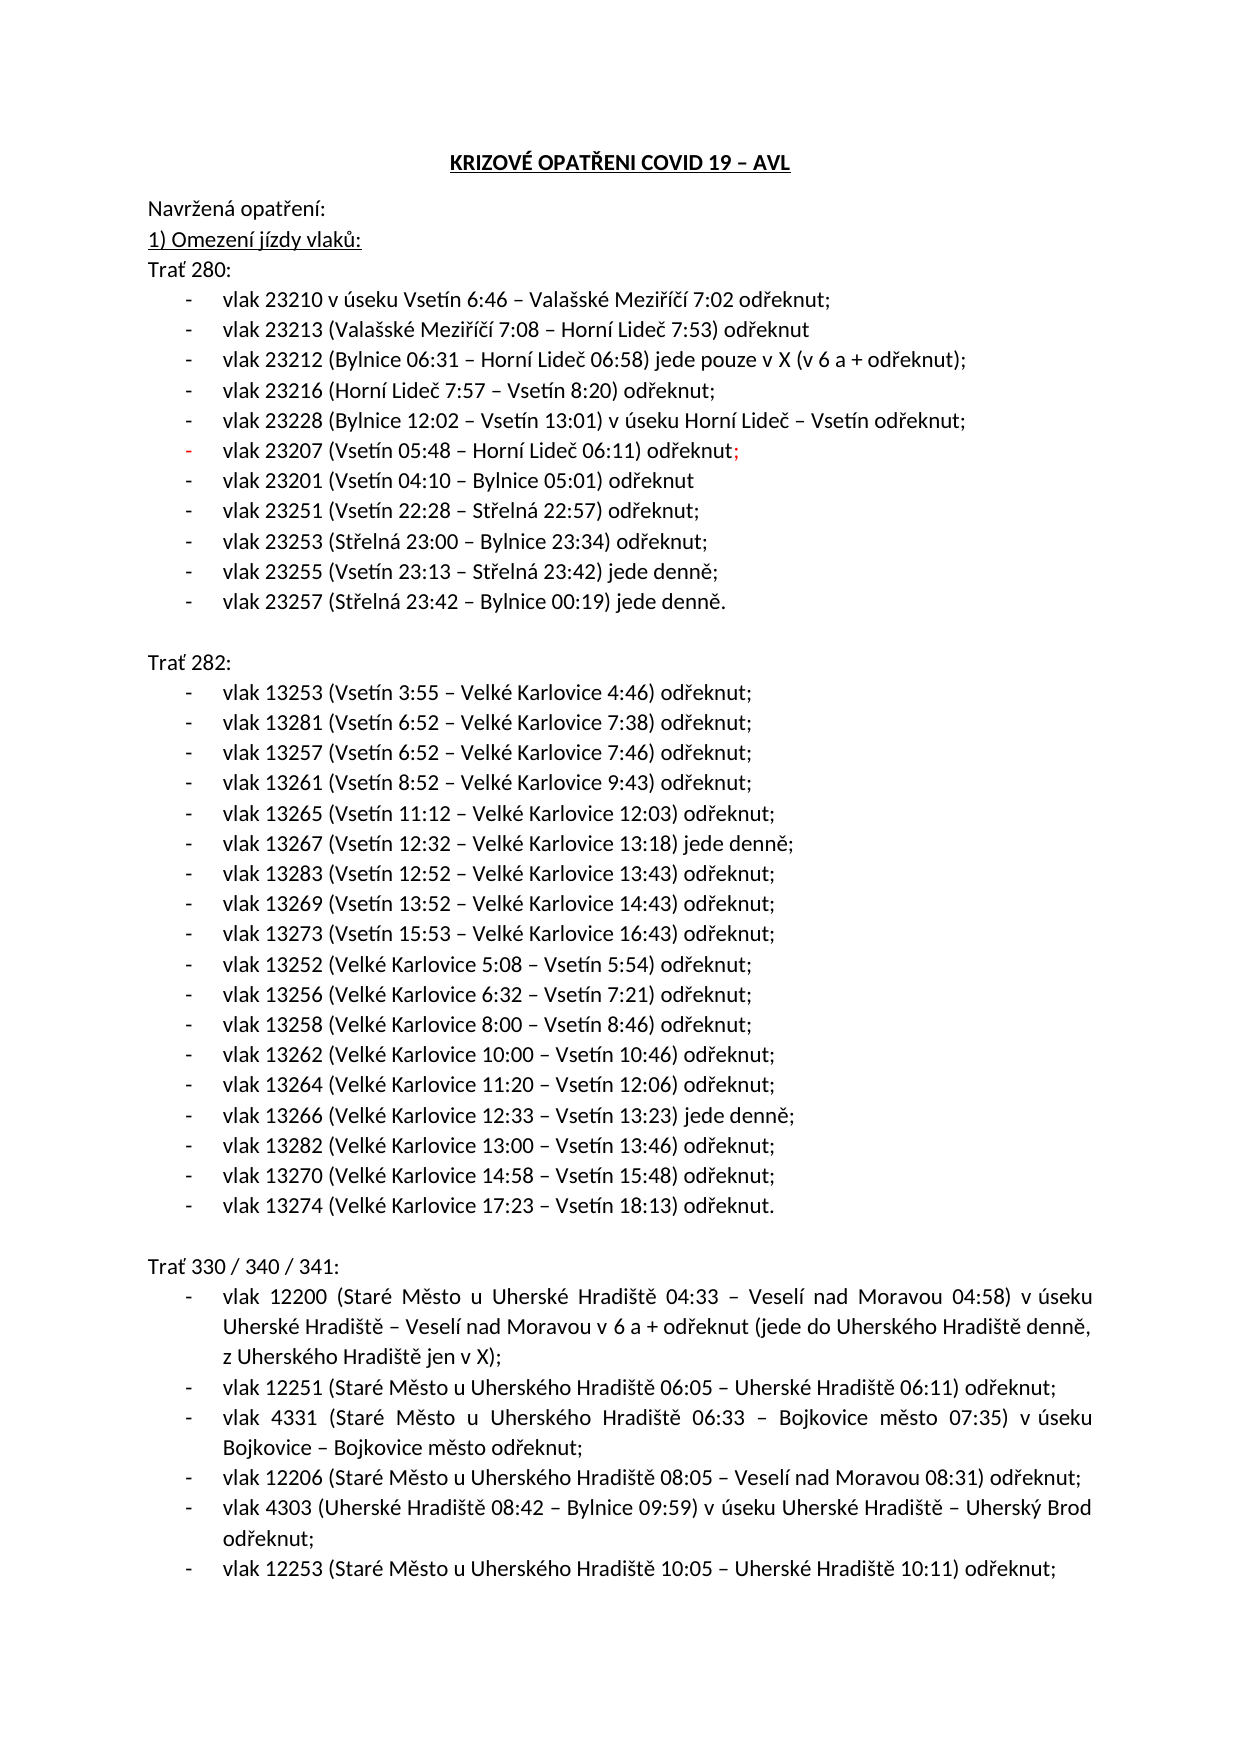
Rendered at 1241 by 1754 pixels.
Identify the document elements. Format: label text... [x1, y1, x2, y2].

list vlak 23255 (Vsetín 23:13 – Střelná 23:42) jede denně; [185, 557, 1093, 585]
list vlak 12253 (Staré Město u Uherského Hradiště 10:05 – Uherské Hradiště 10:11) odřeknut; [185, 1554, 1093, 1582]
list vlak 12251 (Staré Město u Uherského Hradiště 06:05 – Uherské Hradiště 06:11) odřeknut; [185, 1373, 1093, 1401]
list vlak 13258 (Velké Karlovice 8:00 – Vsetín 8:46) odřeknut; [185, 1010, 1093, 1038]
list vlak 13264 (Velké Karlovice 11:20 – Vsetín 12:06) odřeknut; [185, 1071, 1093, 1098]
list vlak 23201 (Vsetín 04:10 – Bylnice 05:01) odřeknut [185, 466, 1093, 494]
list vlak 23253 (Střelná 23:00 – Bylnice 23:34) odřeknut; [185, 527, 1093, 555]
list vlak 13253 (Vsetín 3:55 – Velké Karlovice 4:46) odřeknut; [185, 678, 1093, 706]
list vlak 13257 (Vsetín 6:52 – Velké Karlovice 7:46) odřeknut; [185, 738, 1093, 766]
list vlak 13266 (Velké Karlovice 12:33 – Vsetín 13:23) jede denně; [185, 1101, 1093, 1129]
list vlak 13256 (Velké Karlovice 6:32 – Vsetín 7:21) odřeknut; [185, 980, 1093, 1008]
text Trať 330 / 340 / 341: [148, 1252, 1093, 1280]
list vlak 13261 (Vsetín 8:52 – Velké Karlovice 9:43) odřeknut; [185, 768, 1093, 796]
list vlak 13269 (Vsetín 13:52 – Velké Karlovice 14:43) odřeknut; [185, 889, 1093, 917]
list vlak 13281 (Vsetín 6:52 – Velké Karlovice 7:38) odřeknut; [185, 708, 1093, 736]
list vlak 23216 (Horní Lideč 7:57 – Vsetín 8:20) odřeknut; [185, 376, 1093, 404]
text KRIZOVÉ OPATŘENI COVID 19 – AVL [148, 148, 1093, 176]
list vlak 13267 (Vsetín 12:32 – Velké Karlovice 13:18) jede denně; [185, 829, 1093, 857]
list vlak 12206 (Staré Město u Uherského Hradiště 08:05 – Veselí nad Moravou 08:31) odřeknut; [185, 1463, 1093, 1491]
list vlak 13252 (Velké Karlovice 5:08 – Vsetín 5:54) odřeknut; [185, 950, 1093, 978]
list vlak 13262 (Velké Karlovice 10:00 – Vsetín 10:46) odřeknut; [185, 1040, 1093, 1068]
list vlak 13274 (Velké Karlovice 17:23 – Vsetín 18:13) odřeknut. [185, 1191, 1093, 1219]
list vlak 23207 (Vsetín 05:48 – Horní Lideč 06:11) odřeknut; [185, 436, 1093, 464]
list vlak 4331 (Staré Město u Uherského Hradiště 06:33 – Bojkovice město 07:35) v úseku Bojkovice – Bojkovice město odřeknut; [185, 1403, 1093, 1461]
list vlak 13273 (Vsetín 15:53 – Velké Karlovice 16:43) odřeknut; [185, 919, 1093, 947]
list vlak 13265 (Vsetín 11:12 – Velké Karlovice 12:03) odřeknut; [185, 799, 1093, 827]
text 1) Omezení jízdy vlaků: [148, 225, 1093, 253]
list vlak 23251 (Vsetín 22:28 – Střelná 22:57) odřeknut; [185, 497, 1093, 524]
list vlak 12200 (Staré Město u Uherské Hradiště 04:33 – Veselí nad Moravou 04:58) v úseku Uherské Hradiště – Veselí nad Moravou v 6 a + odřeknut (jede do Uherského Hradiště denně, z Uherského Hradiště jen v X); [185, 1282, 1093, 1370]
list vlak 4303 (Uherské Hradiště 08:42 – Bylnice 09:59) v úseku Uherské Hradiště – Uherský Brod odřeknut; [185, 1493, 1093, 1552]
list vlak 23213 (Valašské Meziříčí 7:08 – Horní Lideč 7:53) odřeknut [185, 315, 1093, 343]
text Trať 282: [148, 648, 1093, 676]
list vlak 23257 (Střelná 23:42 – Bylnice 00:19) jede denně. [185, 587, 1093, 615]
text Trať 280: [148, 255, 1093, 283]
list vlak 13270 (Velké Karlovice 14:58 – Vsetín 15:48) odřeknut; [185, 1161, 1093, 1189]
text Navržená opatření: [148, 194, 1093, 222]
list vlak 23212 (Bylnice 06:31 – Horní Lideč 06:58) jede pouze v X (v 6 a + odřeknut); [185, 346, 1093, 373]
list vlak 23210 v úseku Vsetín 6:46 – Valašské Meziříčí 7:02 odřeknut; [185, 285, 1093, 313]
list vlak 23228 (Bylnice 12:02 – Vsetín 13:01) v úseku Horní Lideč – Vsetín odřeknut; [185, 406, 1093, 434]
list vlak 13283 (Vsetín 12:52 – Velké Karlovice 13:43) odřeknut; [185, 859, 1093, 887]
list vlak 13282 (Velké Karlovice 13:00 – Vsetín 13:46) odřeknut; [185, 1131, 1093, 1159]
